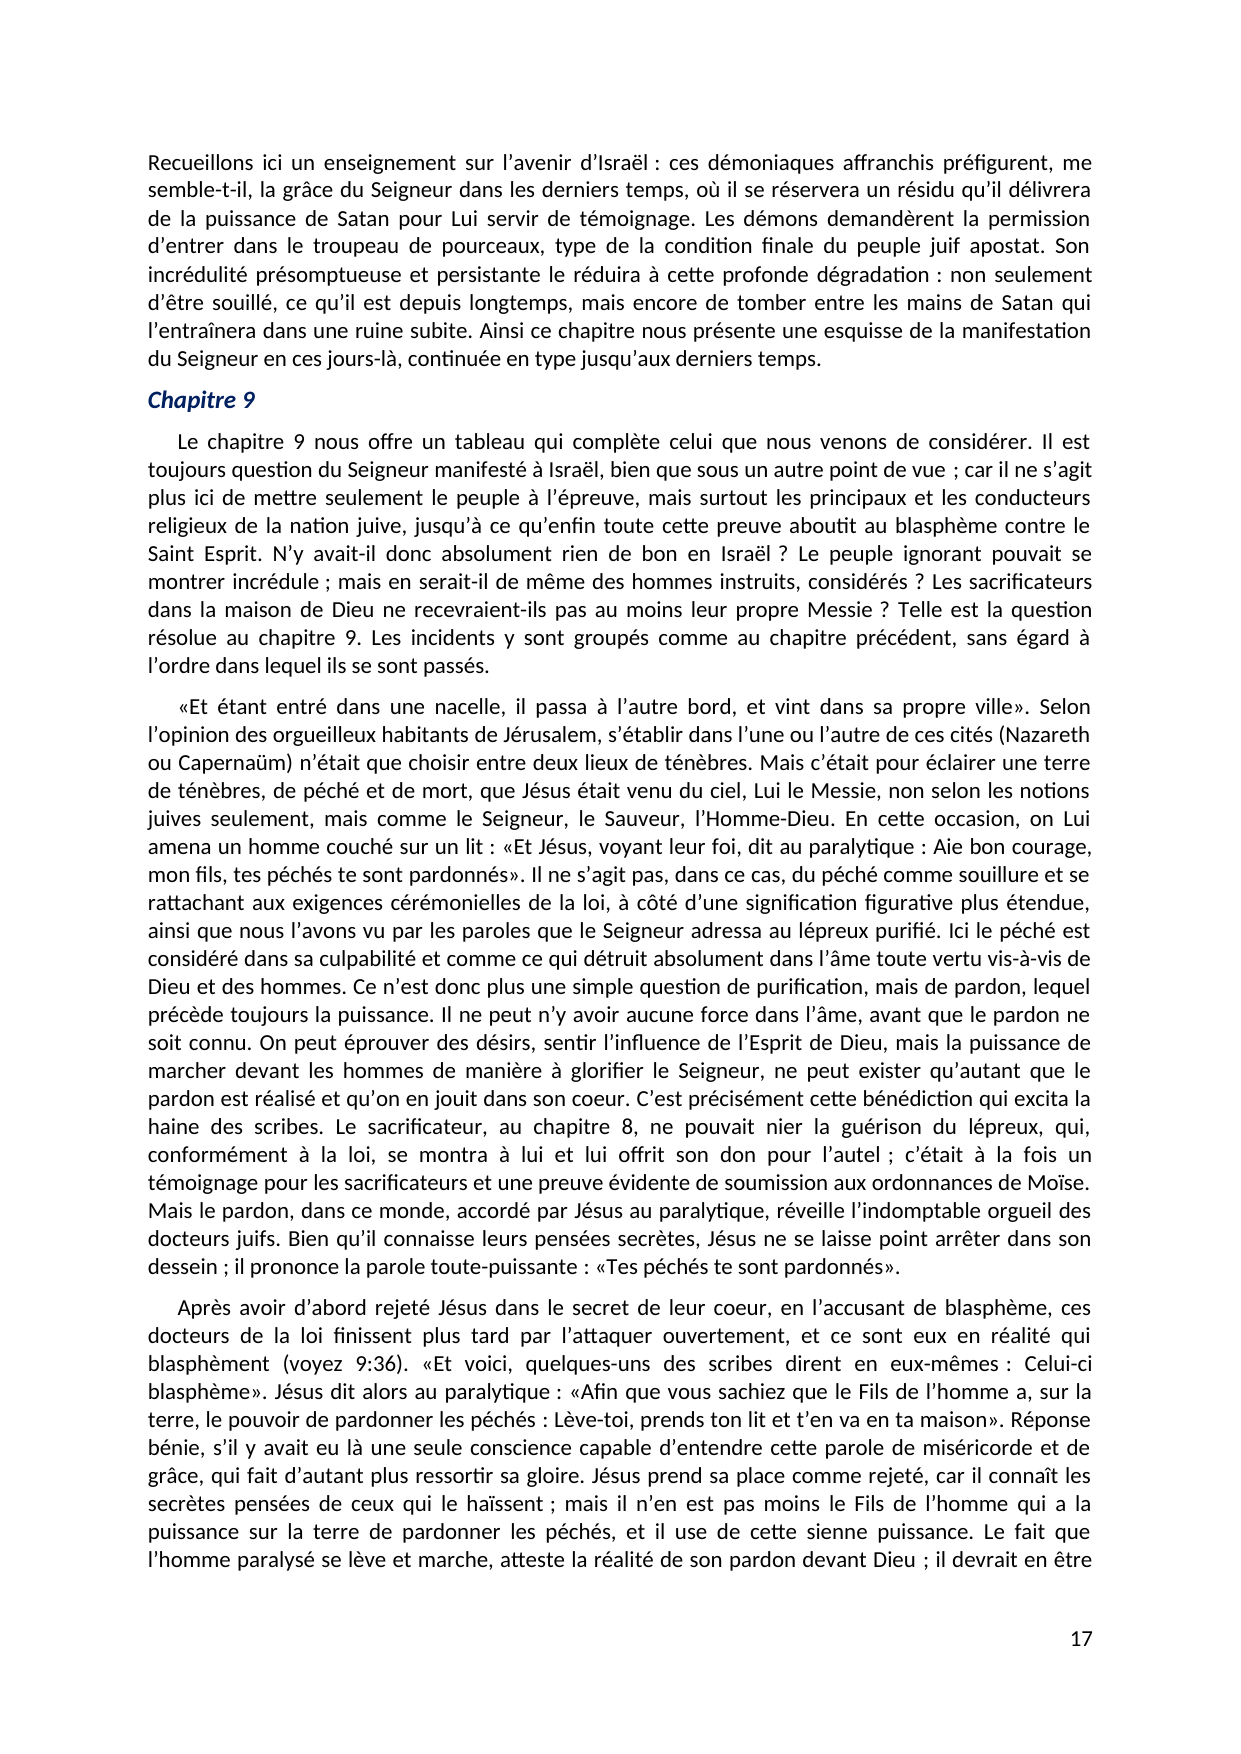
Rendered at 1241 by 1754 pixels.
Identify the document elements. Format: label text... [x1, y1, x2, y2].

text Le chapitre 9 nous offre un tableau qui complète celui que nous venons de considérer. Il est toujours question du Seigneur manifesté à Israël, bien que sous un autre point de vue ; car il ne s’agit plus ici de mettre seulement le peuple à l’épreuve, mais surtout les principaux et les conducteurs religieux de la nation juive, jusqu’à ce qu’enfin toute cette preuve aboutit au blasphème contre le Saint Esprit. N’y avait-il donc absolument rien de bon en Israël ? Le peuple ignorant pouvait se montrer incrédule ; mais en serait-il de même des hommes instruits, considérés ? Les sacrificateurs dans la maison de Dieu ne recevraient-ils pas au moins leur propre Messie ? Telle est la question résolue au chapitre 9. Les incidents y sont groupés comme au chapitre précédent, sans égard à l’ordre dans lequel ils se sont passés. [148, 427, 1093, 679]
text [148, 1293, 1093, 1573]
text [148, 148, 1093, 372]
text «Et étant entré dans une nacelle, il passa à l’autre bord, et vint dans sa propre ville». Selon l’opinion des orgueilleux habitants de Jérusalem, s’établir dans l’une ou l’autre de ces cités (Nazareth ou Capernaüm) n’était que choisir entre deux lieux de ténèbres. Mais c’était pour éclairer une terre de ténèbres, de péché et de mort, que Jésus était venu du ciel, Lui le Messie, non selon les notions juives seulement, mais comme le Seigneur, le Sauveur, l’Homme-Dieu. En cette occasion, on Lui amena un homme couché sur un lit : «Et Jésus, voyant leur foi, dit au paralytique : Aie bon courage, mon fils, tes péchés te sont pardonnés». Il ne s’agit pas, dans ce cas, du péché comme souillure et se rattachant aux exigences cérémonielles de la loi, à côté d’une signification figurative plus étendue, ainsi que nous l’avons vu par les paroles que le Seigneur adressa au lépreux purifié. Ici le péché est considéré dans sa culpabilité et comme ce qui détruit absolument dans l’âme toute vertu vis-à-vis de Dieu et des hommes. Ce n’est donc plus une simple question de purification, mais de pardon, lequel précède toujours la puissance. Il ne peut n’y avoir aucune force dans l’âme, avant que le pardon ne soit connu. On peut éprouver des désirs, sentir l’influence de l’Esprit de Dieu, mais la puissance de marcher devant les hommes de manière à glorifier le Seigneur, ne peut exister qu’autant que le pardon est réalisé et qu’on en jouit dans son coeur. C’est précisément cette bénédiction qui excita la haine des scribes. Le sacrificateur, au chapitre 8, ne pouvait nier la guérison du lépreux, qui, conformément à la loi, se montra à lui et lui offrit son don pour l’autel ; c’était à la fois un témoignage pour les sacrificateurs et une preuve évidente de soumission aux ordonnances de Moïse. Mais le pardon, dans ce monde, accordé par Jésus au paralytique, réveille l’indomptable orgueil des docteurs juifs. Bien qu’il connaisse leurs pensées secrètes, Jésus ne se laisse point arrêter dans son dessein ; il prononce la parole toute-puissante : «Tes péchés te sont pardonnés». [148, 692, 1093, 1280]
subtitle Chapitre 9 [148, 384, 1093, 415]
